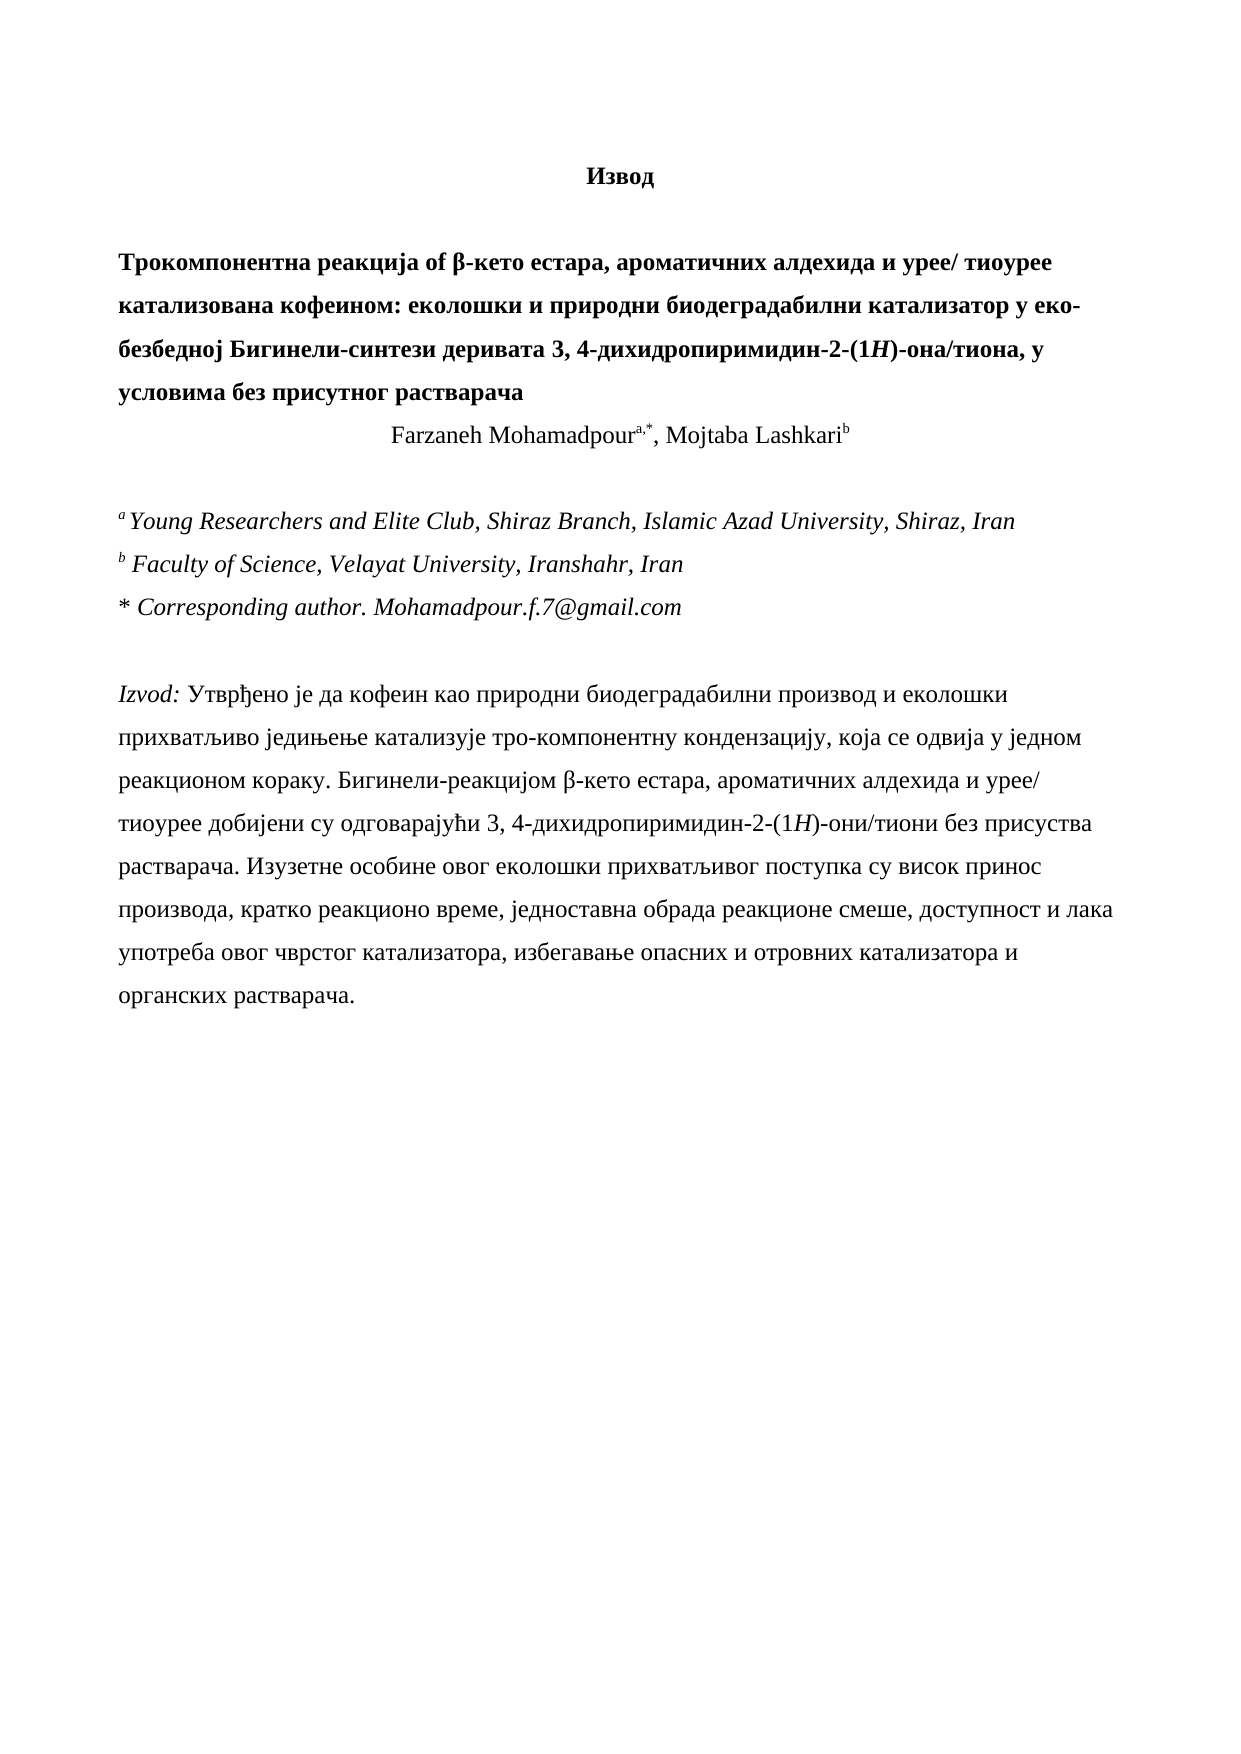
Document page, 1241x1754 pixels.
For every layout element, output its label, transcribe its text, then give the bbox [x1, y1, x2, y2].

text * Corresponding author. Mohamadpour.f.7@gmail.com [118, 592, 1122, 621]
text Farzaneh Mohamadpourа,*, Mojtaba Lashkarib [118, 420, 1122, 449]
text a Young Researchers and Elite Club, Shiraz Branch, Islamic Azad University, Shiraz, Iran [118, 506, 1122, 535]
text Извод [118, 161, 1122, 190]
text Izvod: Утврђено је да кофеин као природни биодеградабилни производ и еколошки прихватљиво једињење катализује тро-компонентну кондензацију, која се одвија у једном реакционом кораку. Бигинели-реакцијом β-кето естара, ароматичних алдехида и урее/ тиоурее добијени су одговарајући 3, 4-дихидропиримидин-2-(1H)-oни/тиони без присуства растварача. Изузетне особине овог еколошки прихватљивог поступка су висок принос производа, кратко реакционо време, једноставна обрада реакционе смеше, доступност и лака употреба овог чврстог катализатора, избегавање опасних и отровних катализатора и органских растварача. [118, 679, 1122, 1009]
text b Faculty of Science, Velayat University, Iranshahr, Iran [118, 549, 1122, 578]
text Трокомпонентна реакција of β-кето естара, ароматичних алдехида и урее/ тиоурее катализована кофеином: еколошки и природни биодеградабилни катализатор у еко-безбедној Бигинели-синтези деривата 3, 4-дихидропиримидин-2-(1H)-oна/тиона, у условима без присутног растварача [118, 247, 1122, 406]
